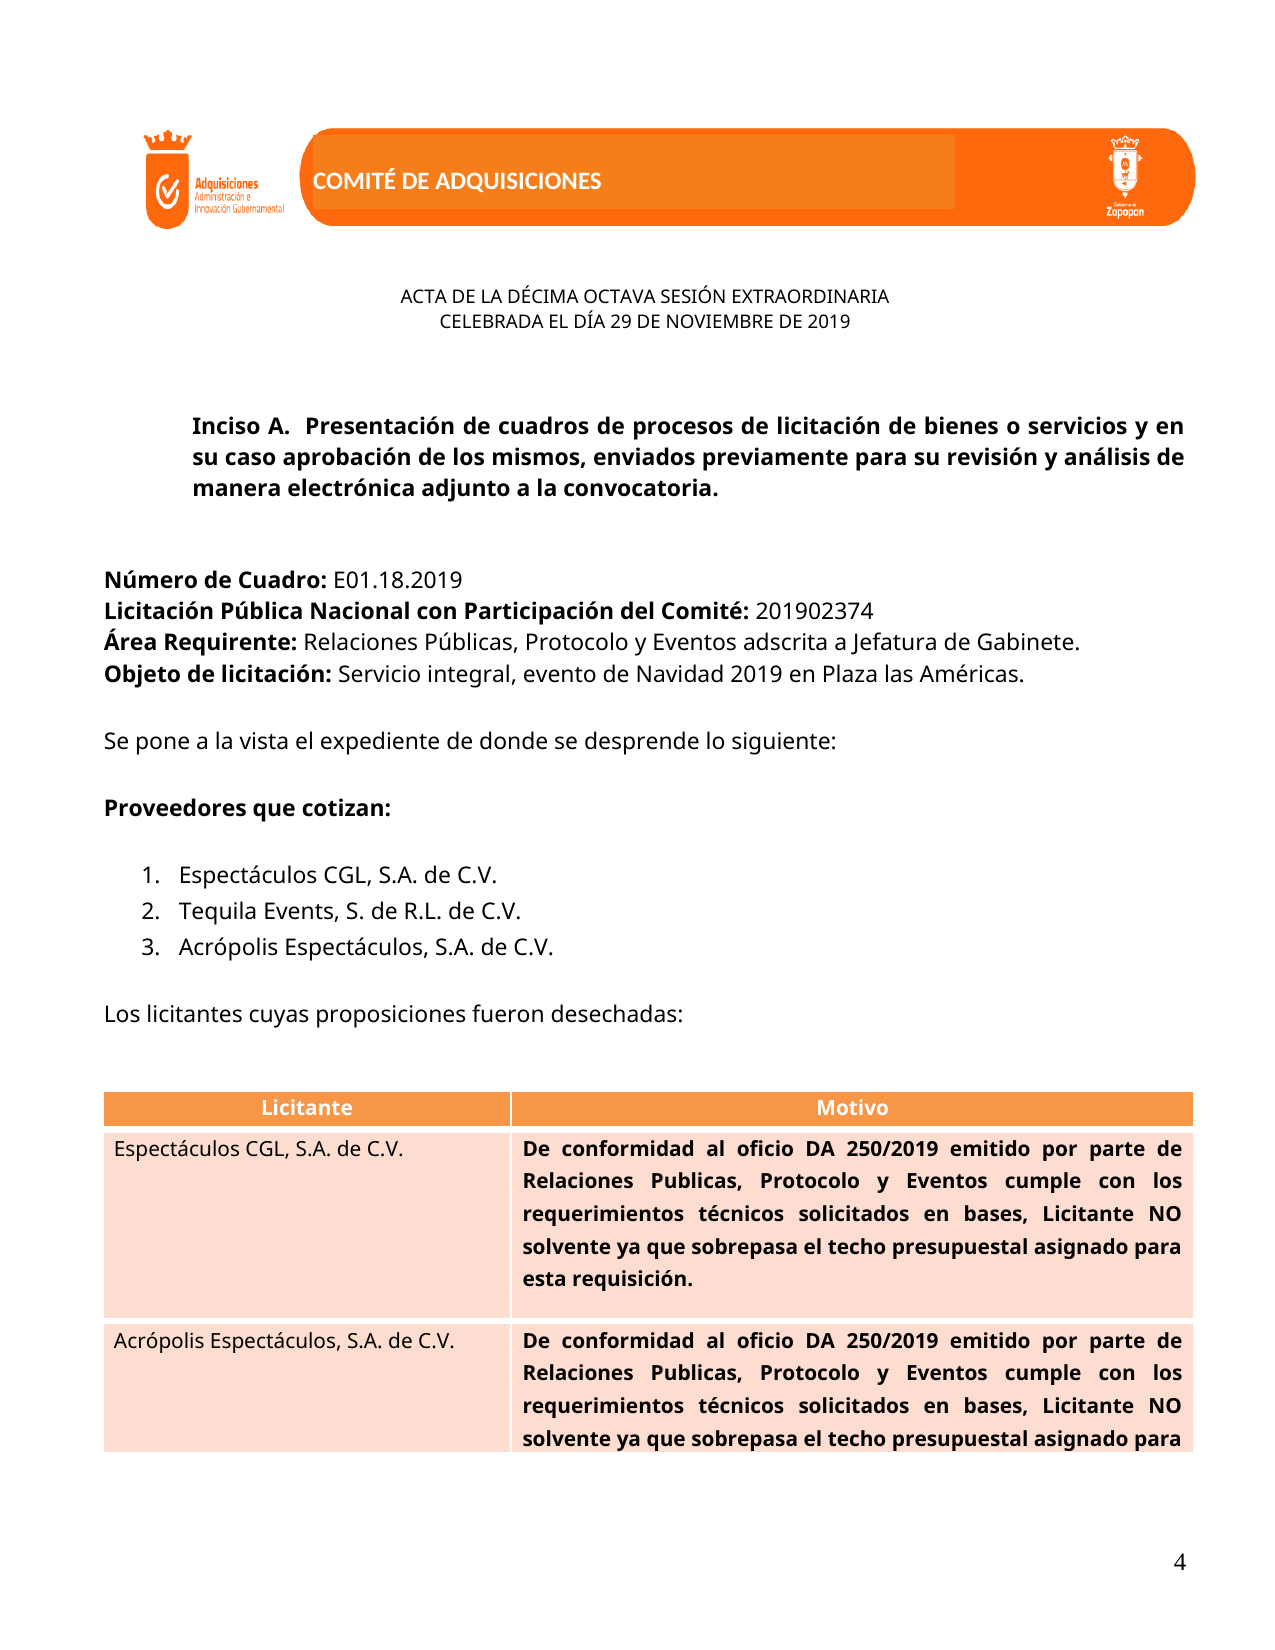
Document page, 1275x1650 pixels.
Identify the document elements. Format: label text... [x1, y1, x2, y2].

list Inciso A. Presentación de cuadros de procesos de licitación de bienes o servicios y en su caso aprobación de los mismos, enviados previamente para su revisión y análisis de manera electrónica adjunto a la convocatoria. [192, 410, 1186, 503]
text Proveedores que cotizan: [103, 792, 1186, 823]
text Número de Cuadro: E01.18.2019 [103, 564, 1186, 595]
text Área Requirente: Relaciones Públicas, Protocolo y Eventos adscrita a Jefatura de Gabinete. [103, 626, 1186, 658]
list Espectáculos CGL, S.A. de C.V. [141, 859, 1186, 890]
list Acrópolis Espectáculos, S.A. de C.V. [141, 931, 1186, 962]
text Objeto de licitación: Servicio integral, evento de Navidad 2019 en Plaza las Américas. [103, 658, 1186, 689]
list Tequila Events, S. de R.L. de C.V. [141, 895, 1186, 926]
text Licitación Pública Nacional con Participación del Comité: 201902374 [103, 595, 1186, 626]
text Los licitantes cuyas proposiciones fueron desechadas: [103, 998, 1186, 1029]
picture [103, 73, 1224, 284]
table_cell Espectáculos CGL, S.A. de C.V. [104, 1133, 510, 1318]
text Se pone a la vista el expediente de donde se desprende lo siguiente: [103, 725, 1186, 756]
table_header Licitante [104, 1092, 510, 1126]
table_cell Acrópolis Espectáculos, S.A. de C.V. [104, 1324, 510, 1452]
table_header Motivo [512, 1092, 1193, 1126]
